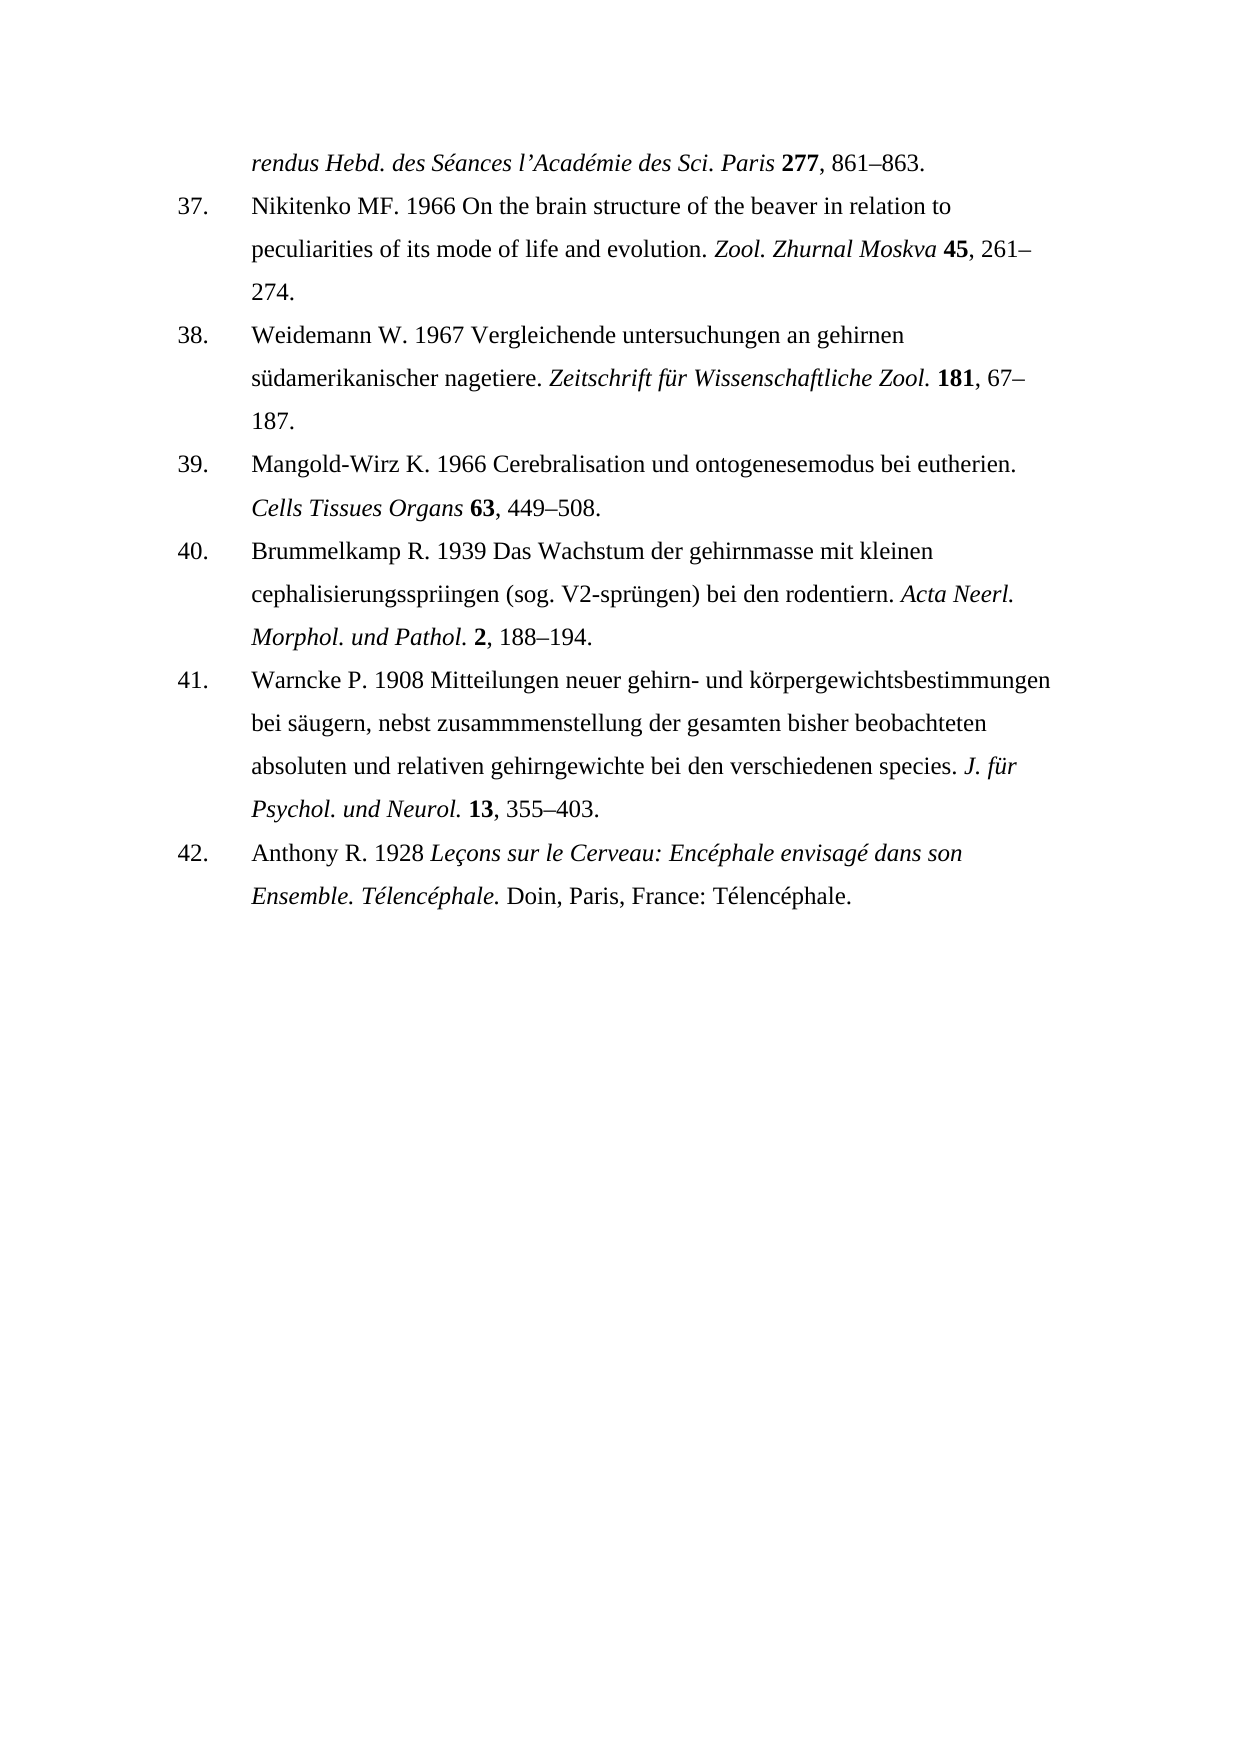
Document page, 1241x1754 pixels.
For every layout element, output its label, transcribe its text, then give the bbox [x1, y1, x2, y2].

text 41. Warncke P. 1908 Mitteilungen neuer gehirn- und körpergewichtsbestimmungen bei säugern, nebst zusammmenstellung der gesamten bisher beobachteten absoluten und relativen gehirngewichte bei den verschiedenen species. J. für Psychol. und Neurol. 13, 355–403. [177, 665, 1063, 823]
text 38. Weidemann W. 1967 Vergleichende untersuchungen an gehirnen südamerikanischer nagetiere. Zeitschrift für Wissenschaftliche Zool. 181, 67–187. [177, 320, 1063, 435]
text 39. Mangold-Wirz K. 1966 Cerebralisation und ontogenesemodus bei eutherien. Cells Tissues Organs 63, 449–508. [177, 449, 1063, 521]
text 42. Anthony R. 1928 Leçons sur le Cerveau: Encéphale envisagé dans son Ensemble. Télencéphale. Doin, Paris, France: Télencéphale. [177, 838, 1063, 909]
text 37. Nikitenko MF. 1966 On the brain structure of the beaver in relation to peculiarities of its mode of life and evolution. Zool. Zhurnal Moskva 45, 261–274. [177, 191, 1063, 306]
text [177, 148, 1063, 176]
text 40. Brummelkamp R. 1939 Das Wachstum der gehirnmasse mit kleinen cephalisierungsspriingen (sog. V2-sprüngen) bei den rodentiern. Acta Neerl. Morphol. und Pathol. 2, 188–194. [177, 536, 1063, 651]
